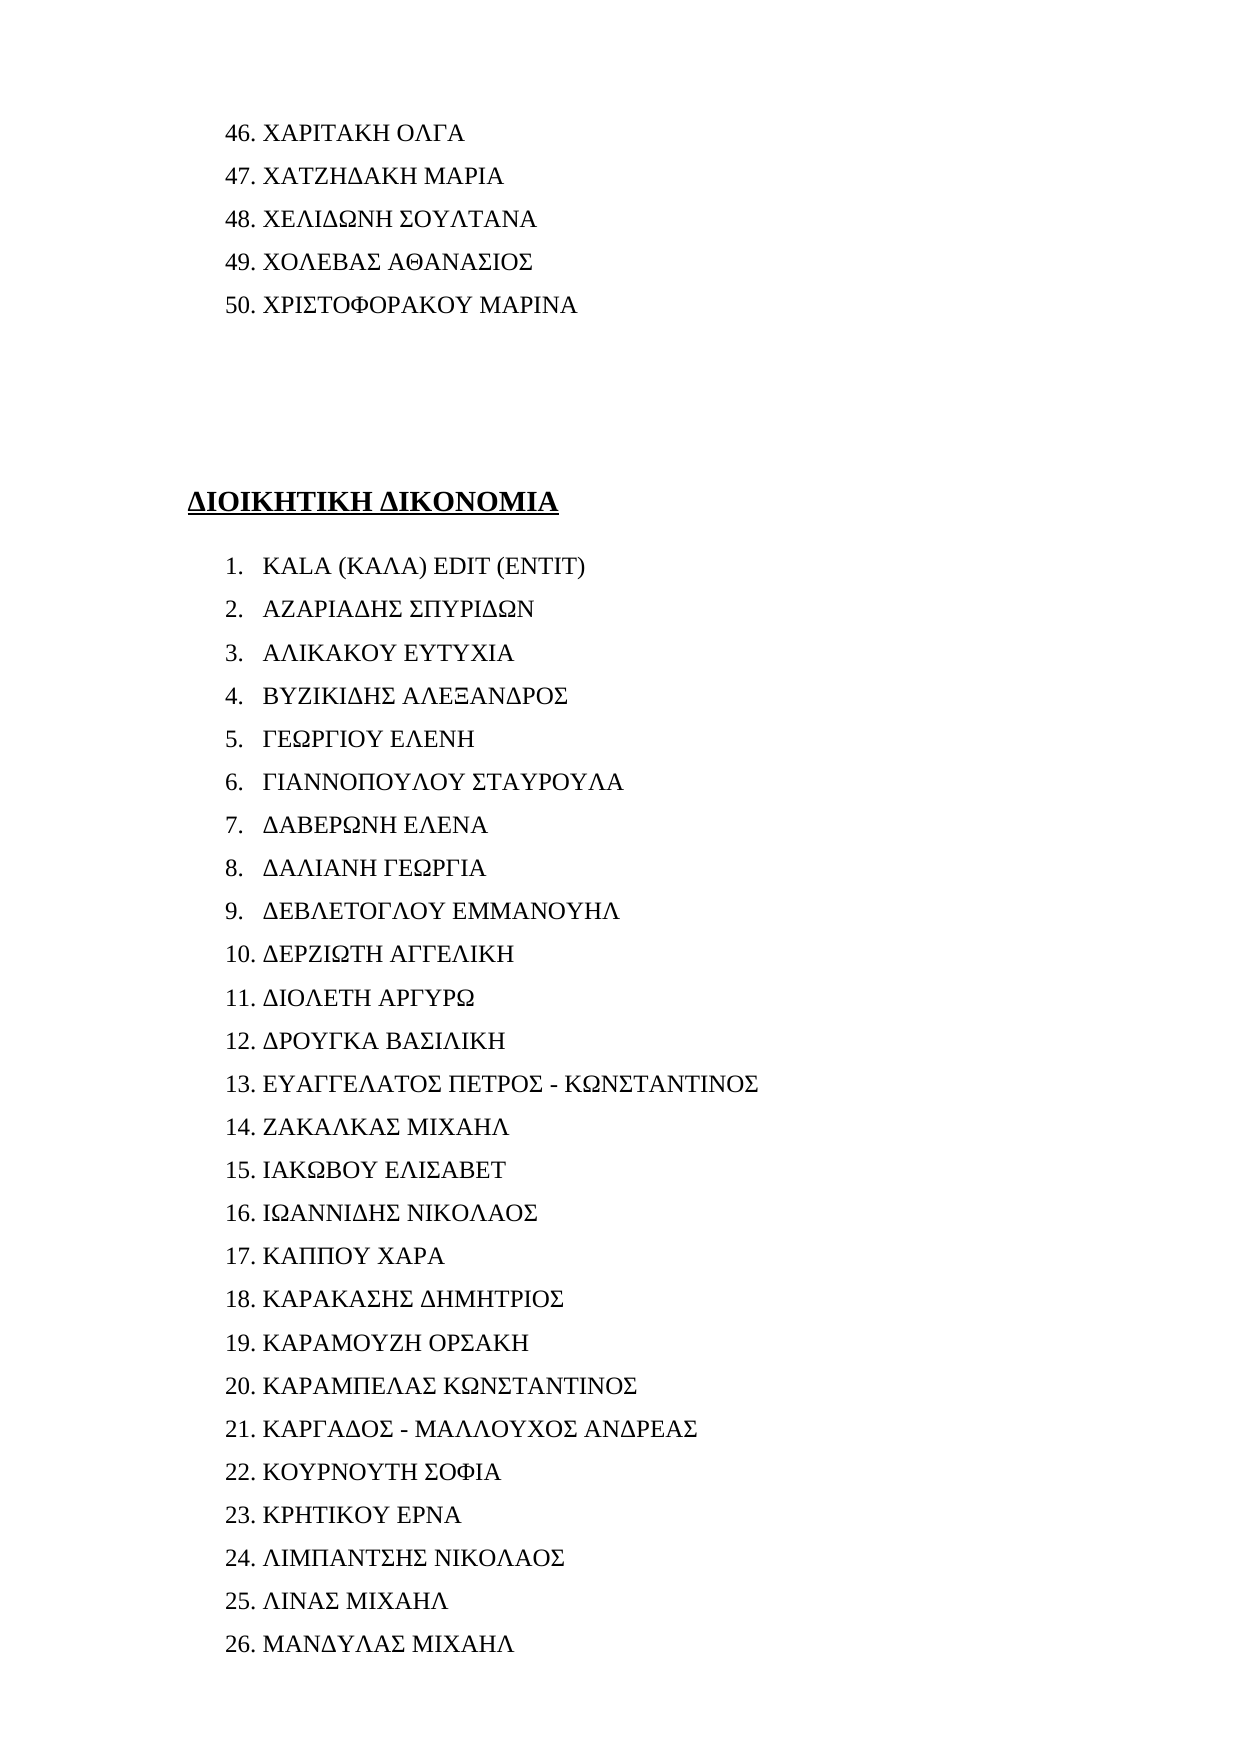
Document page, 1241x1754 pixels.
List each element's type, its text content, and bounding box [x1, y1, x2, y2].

list ΧΟΛΕΒΑΣ ΑΘΑΝΑΣΙΟΣ [225, 247, 1053, 276]
list ΙΩΑΝΝΙΔΗΣ ΝΙΚΟΛΑΟΣ [225, 1198, 1053, 1227]
list ΔΡΟΥΓΚΑ ΒΑΣΙΛΙΚΗ [225, 1026, 1053, 1054]
list ΚΑΠΠΟΥ ΧΑΡΑ [225, 1241, 1053, 1270]
text ΔΙΟΙΚΗΤΙΚΗ ΔΙΚΟΝΟΜΙΑ [187, 484, 1053, 518]
list ΑΛΙΚΑΚΟΥ ΕΥΤΥΧΙΑ [225, 638, 1053, 666]
list ΛΙΝΑΣ ΜΙΧΑΗΛ [225, 1586, 1053, 1615]
list ΚΑΡΑΜΠΕΛΑΣ ΚΩΝΣΤΑΝΤΙΝΟΣ [225, 1371, 1053, 1399]
list ΓΙΑΝΝΟΠΟΥΛΟΥ ΣΤΑΥΡΟΥΛΑ [225, 767, 1053, 796]
list ΔΑΒΕΡΩΝΗ ΕΛΕΝΑ [225, 810, 1053, 839]
list ΔΕΒΛΕΤΟΓΛΟΥ ΕΜΜΑΝΟΥΗΛ [225, 896, 1053, 925]
list ΧΑΤΖΗΔΑΚΗ ΜΑΡΙΑ [225, 161, 1053, 190]
list ΙΑΚΩΒΟΥ ΕΛΙΣΑΒΕΤ [225, 1155, 1053, 1184]
list ΚΟΥΡΝΟΥΤΗ ΣΟΦΙΑ [225, 1457, 1053, 1486]
list ΛΙΜΠΑΝΤΣΗΣ ΝΙΚΟΛΑΟΣ [225, 1543, 1053, 1572]
list ΓΕΩΡΓΙΟΥ ΕΛΕΝΗ [225, 724, 1053, 753]
list ΚΑΡΑΚΑΣΗΣ ΔΗΜΗΤΡΙΟΣ [225, 1284, 1053, 1313]
list ΕΥΑΓΓΕΛΑΤΟΣ ΠΕΤΡΟΣ - ΚΩΝΣΤΑΝΤΙΝΟΣ [225, 1069, 1053, 1098]
list ΔΑΛΙΑΝΗ ΓΕΩΡΓΙΑ [225, 853, 1053, 882]
list ΚΑΡΑΜΟΥΖΗ ΟΡΣΑΚΗ [225, 1328, 1053, 1356]
list ΑΖΑΡΙΑΔΗΣ ΣΠΥΡΙΔΩΝ [225, 594, 1053, 623]
list ΔΕΡΖΙΩΤΗ ΑΓΓΕΛΙΚΗ [225, 939, 1053, 968]
list ΧΡΙΣΤΟΦΟΡΑΚΟΥ ΜΑΡΙΝΑ [225, 291, 1053, 319]
list ΖΑΚΑΛΚΑΣ ΜΙΧΑΗΛ [225, 1112, 1053, 1141]
list ΒΥΖΙΚΙΔΗΣ ΑΛΕΞΑΝΔΡΟΣ [225, 681, 1053, 709]
list ΔΙΟΛΕΤΗ ΑΡΓΥΡΩ [225, 983, 1053, 1011]
list ΧΑΡΙΤΑΚΗ ΟΛΓΑ [225, 118, 1053, 147]
list ΚΑΡΓΑΔΟΣ - ΜΑΛΛΟΥΧΟΣ ΑΝΔΡΕΑΣ [225, 1414, 1053, 1443]
list KALA (ΚΑΛΑ) EDIT (ΕΝΤΙΤ) [225, 551, 1053, 580]
list ΜΑΝΔΥΛΑΣ ΜΙΧΑΗΛ [225, 1629, 1053, 1658]
list ΚΡΗΤΙΚΟΥ ΕΡΝΑ [225, 1500, 1053, 1529]
list ΧΕΛΙΔΩΝΗ ΣΟΥΛΤΑΝΑ [225, 204, 1053, 233]
